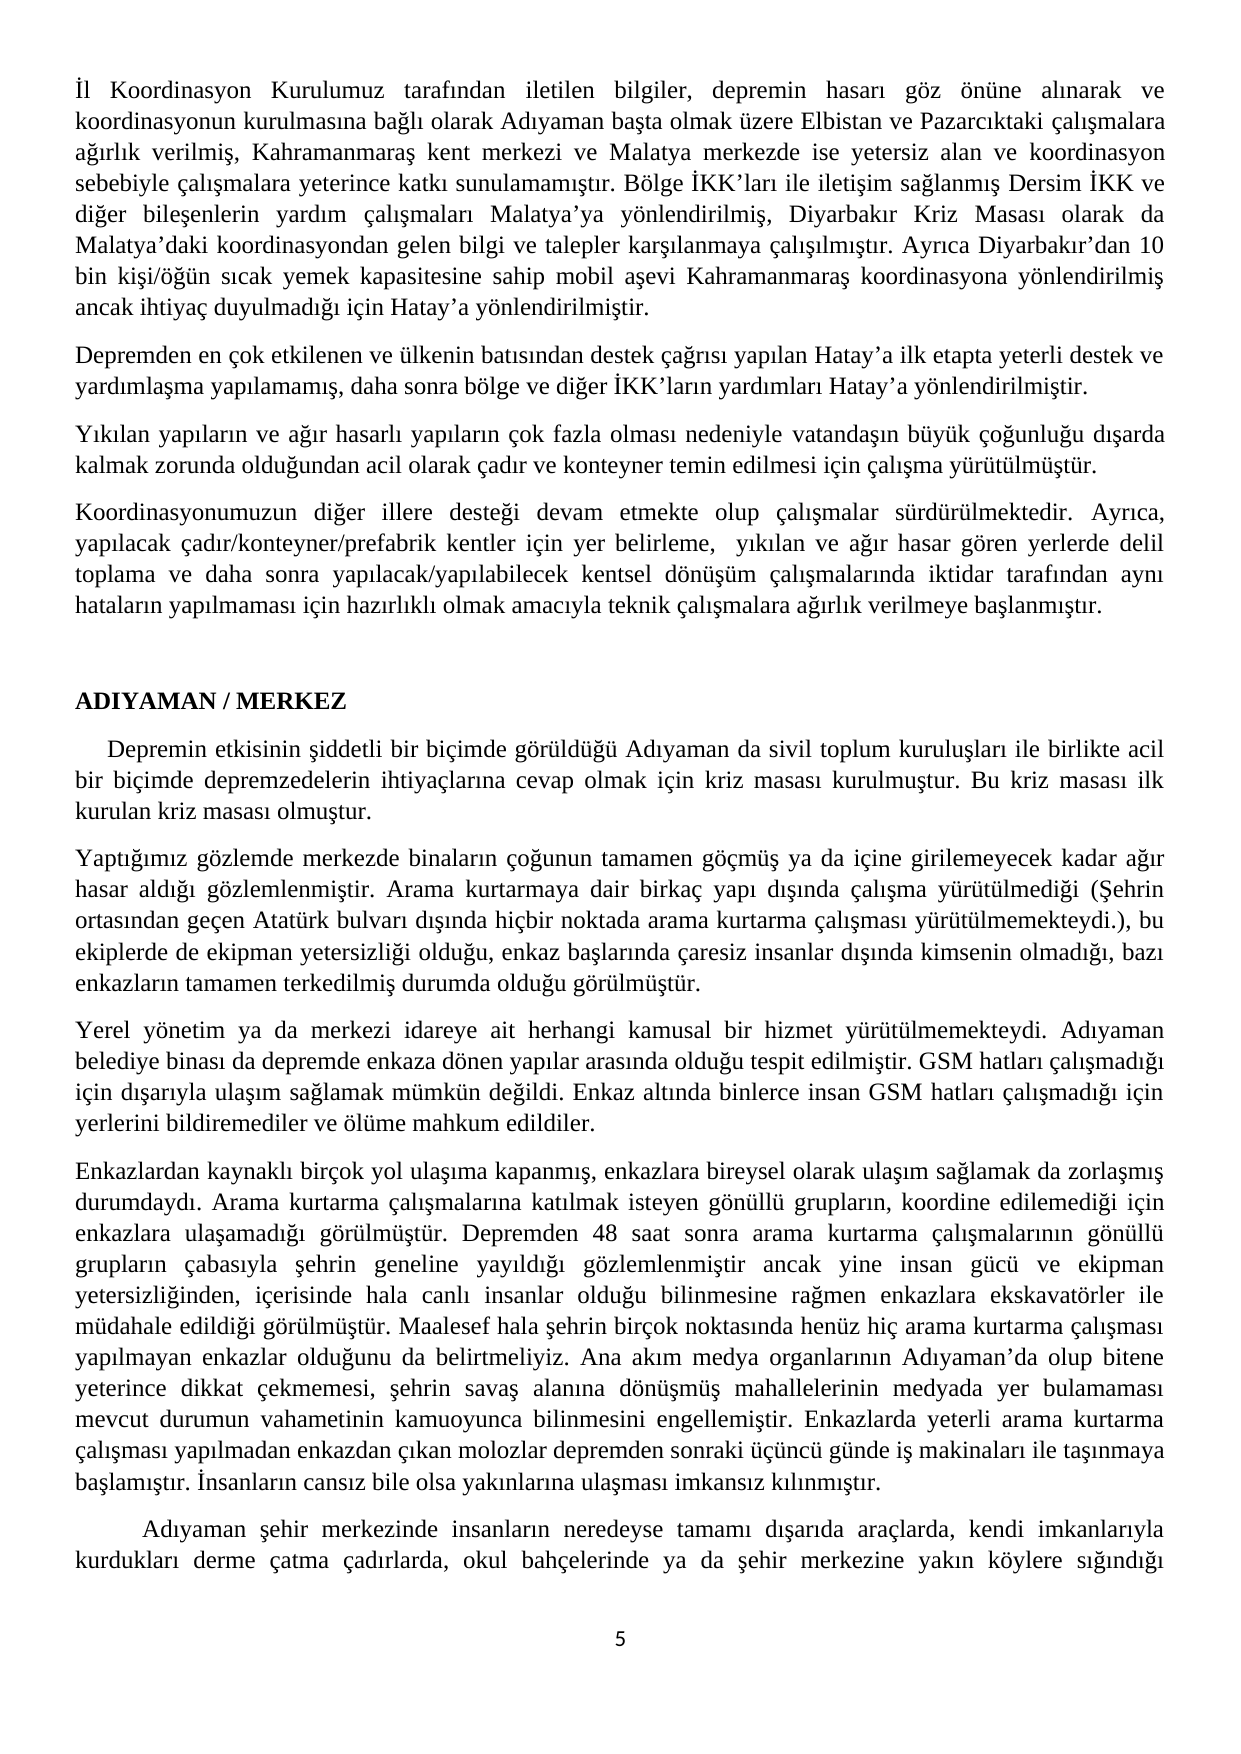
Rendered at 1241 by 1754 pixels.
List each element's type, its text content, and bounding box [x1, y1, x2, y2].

text Koordinasyonumuzun diğer illere desteği devam etmekte olup çalışmalar sürdürülmektedir. Ayrıca, yapılacak çadır/konteyner/prefabrik kentler için yer belirleme, yıkılan ve ağır hasar gören yerlerde delil toplama ve daha sonra yapılacak/yapılabilecek kentsel dönüşüm çalışmalarında iktidar tarafından aynı hataların yapılmaması için hazırlıklı olmak amacıyla teknik çalışmalara ağırlık verilmeye başlanmıştır. [75, 497, 1165, 619]
text Depremden en çok etkilenen ve ülkenin batısından destek çağrısı yapılan Hatay’a ilk etapta yeterli destek ve yardımlaşma yapılamamış, daha sonra bölge ve diğer İKK’ların yardımları Hatay’a yönlendirilmiştir. [75, 340, 1165, 400]
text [75, 1514, 1165, 1574]
text Yıkılan yapıların ve ağır hasarlı yapıların çok fazla olması nedeniyle vatandaşın büyük çoğunluğu dışarda kalmak zorunda olduğundan acil olarak çadır ve konteyner temin edilmesi için çalışma yürütülmüştür. [75, 419, 1165, 478]
text İl Koordinasyon Kurulumuz tarafından iletilen bilgiler, depremin hasarı göz önüne alınarak ve koordinasyonun kurulmasına bağlı olarak Adıyaman başta olmak üzere Elbistan ve Pazarcıktaki çalışmalara ağırlık verilmiş, Kahramanmaraş kent merkezi ve Malatya merkezde ise yetersiz alan ve koordinasyon sebebiyle çalışmalara yeterince katkı sunulamamıştır. Bölge İKK’ları ile iletişim sağlanmış Dersim İKK ve diğer bileşenlerin yardım çalışmaları Malatya’ya yönlendirilmiş, Diyarbakır Kriz Masası olarak da Malatya’daki koordinasyondan gelen bilgi ve talepler karşılanmaya çalışılmıştır. Ayrıca Diyarbakır’dan 10 bin kişi/öğün sıcak yemek kapasitesine sahip mobil aşevi Kahramanmaraş koordinasyona yönlendirilmiş ancak ihtiyaç duyulmadığı için Hatay’a yönlendirilmiştir. [75, 75, 1165, 321]
text Depremin etkisinin şiddetli bir biçimde görüldüğü Adıyaman da sivil toplum kuruluşları ile birlikte acil bir biçimde depremzedelerin ihtiyaçlarına cevap olmak için kriz masası kurulmuştur. Bu kriz masası ilk kurulan kriz masası olmuştur. [75, 734, 1165, 824]
text Yerel yönetim ya da merkezi idareye ait herhangi kamusal bir hizmet yürütülmemekteydi. Adıyaman belediye binası da depremde enkaza dönen yapılar arasında olduğu tespit edilmiştir. GSM hatları çalışmadığı için dışarıyla ulaşım sağlamak mümkün değildi. Enkaz altında binlerce insan GSM hatları çalışmadığı için yerlerini bildiremediler ve ölüme mahkum edildiler. [75, 1015, 1165, 1137]
text Yaptığımız gözlemde merkezde binaların çoğunun tamamen göçmüş ya da içine girilemeyecek kadar ağır hasar aldığı gözlemlenmiştir. Arama kurtarmaya dair birkaç yapı dışında çalışma yürütülmediği (Şehrin ortasından geçen Atatürk bulvarı dışında hiçbir noktada arama kurtarma çalışması yürütülmemekteydi.), bu ekiplerde de ekipman yetersizliği olduğu, enkaz başlarında çaresiz insanlar dışında kimsenin olmadığı, bazı enkazların tamamen terkedilmiş durumda olduğu görülmüştür. [75, 843, 1165, 996]
text Enkazlardan kaynaklı birçok yol ulaşıma kapanmış, enkazlara bireysel olarak ulaşım sağlamak da zorlaşmış durumdaydı. Arama kurtarma çalışmalarına katılmak isteyen gönüllü grupların, koordine edilemediği için enkazlara ulaşamadığı görülmüştür. Depremden 48 saat sonra arama kurtarma çalışmalarının gönüllü grupların çabasıyla şehrin geneline yayıldığı gözlemlenmiştir ancak yine insan gücü ve ekipman yetersizliğinden, içerisinde hala canlı insanlar olduğu bilinmesine rağmen enkazlara ekskavatörler ile müdahale edildiği görülmüştür. Maalesef hala şehrin birçok noktasında henüz hiç arama kurtarma çalışması yapılmayan enkazlar olduğunu da belirtmeliyiz. Ana akım medya organlarının Adıyaman’da olup bitene yeterince dikkat çekmemesi, şehrin savaş alanına dönüşmüş mahallelerinin medyada yer bulamaması mevcut durumun vahametinin kamuoyunca bilinmesini engellemiştir. Enkazlarda yeterli arama kurtarma çalışması yapılmadan enkazdan çıkan molozlar depremden sonraki üçüncü günde iş makinaları ile taşınmaya başlamıştır. İnsanların cansız bile olsa yakınlarına ulaşması imkansız kılınmıştır. [75, 1156, 1165, 1495]
text ADIYAMAN / MERKEZ [75, 686, 1165, 715]
